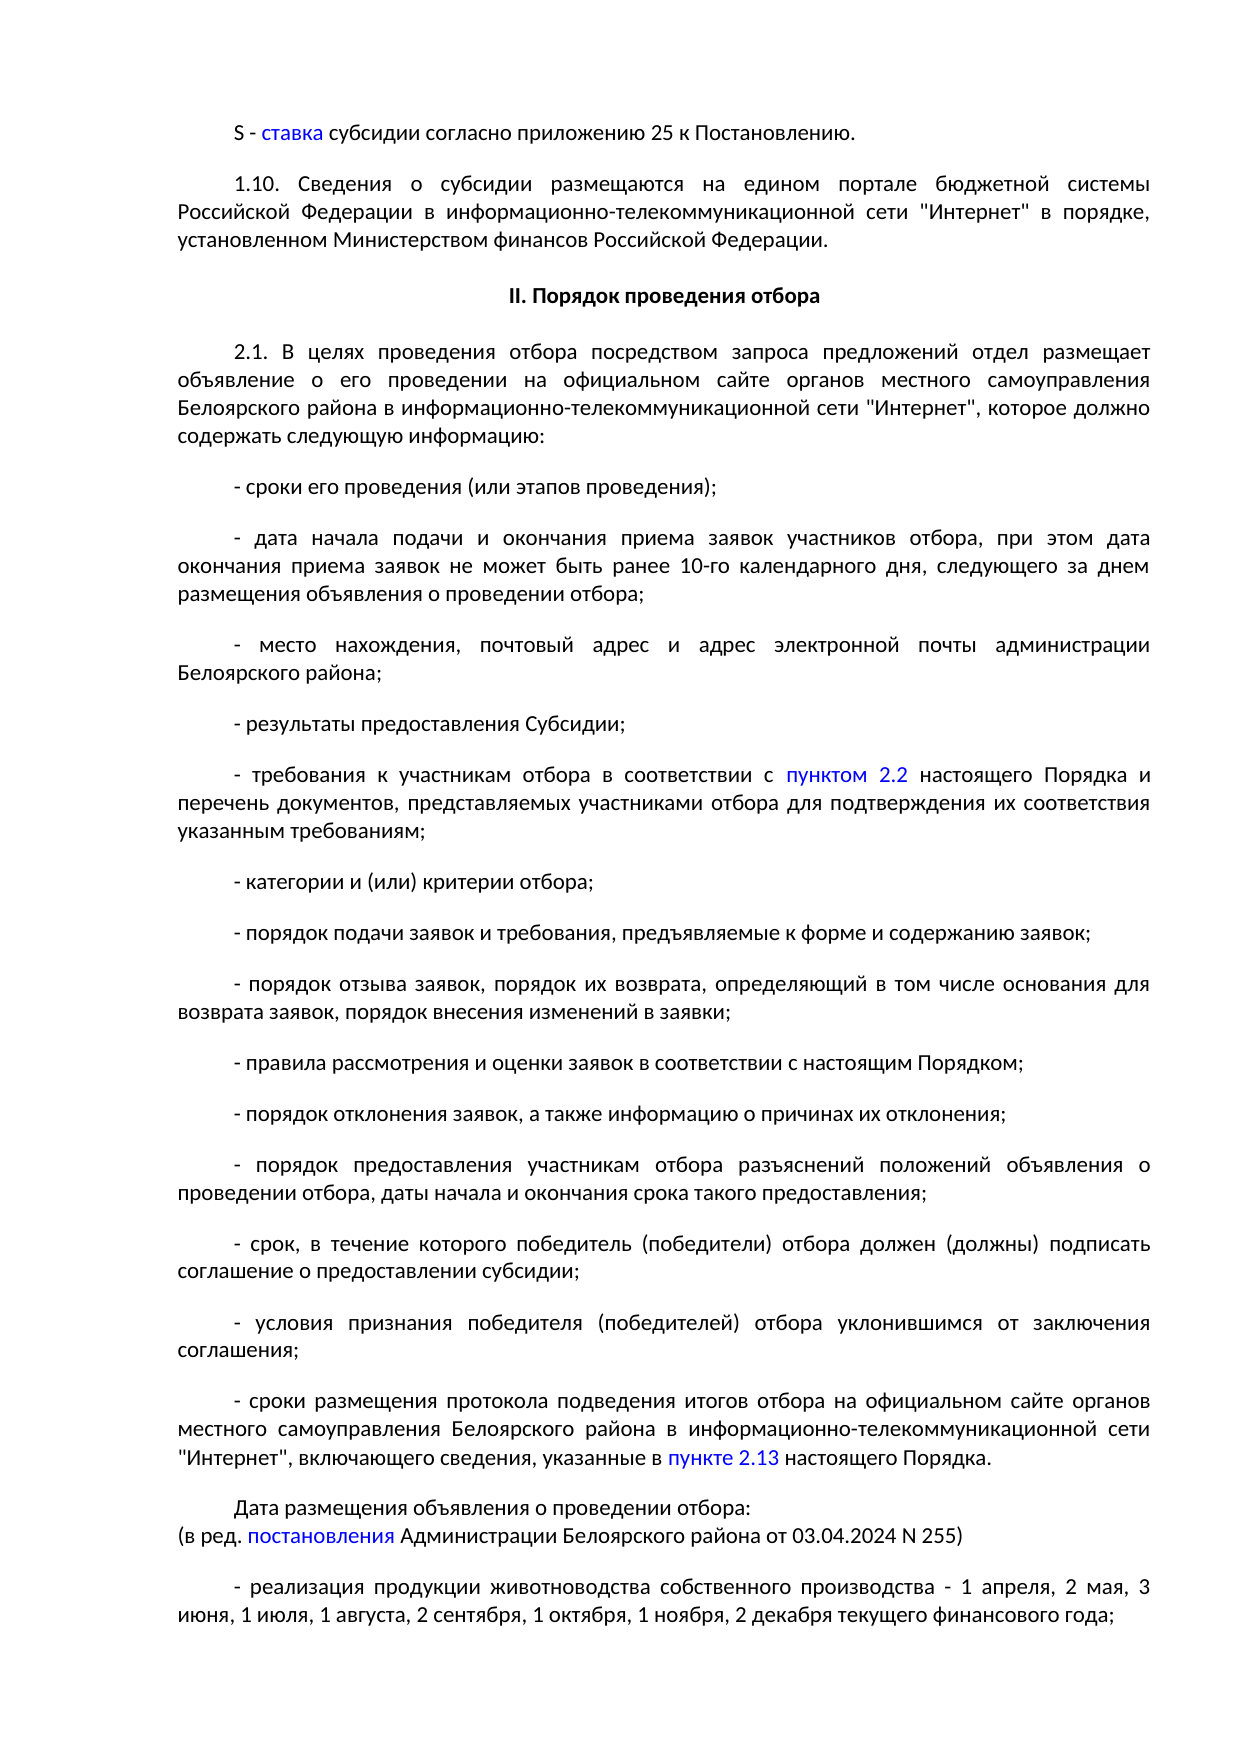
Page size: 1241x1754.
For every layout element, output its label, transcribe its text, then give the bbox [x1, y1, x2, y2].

text Дата размещения объявления о проведении отбора: [177, 1493, 1152, 1522]
text S - ставка субсидии согласно приложению 25 к Постановлению. [177, 118, 1152, 146]
text - порядок отклонения заявок, а также информацию о причинах их отклонения; [177, 1099, 1152, 1127]
text - результаты предоставления Субсидии; [177, 709, 1152, 737]
text - порядок подачи заявок и требования, предъявляемые к форме и содержанию заявок; [177, 918, 1152, 946]
text - условия признания победителя (победителей) отбора уклонившимся от заключения соглашения; [177, 1308, 1152, 1364]
text - порядок отзыва заявок, порядок их возврата, определяющий в том числе основания для возврата заявок, порядок внесения изменений в заявки; [177, 969, 1152, 1025]
text - срок, в течение которого победитель (победители) отбора должен (должны) подписать соглашение о предоставлении субсидии; [177, 1229, 1152, 1285]
text - порядок предоставления участникам отбора разъяснений положений объявления о проведении отбора, даты начала и окончания срока такого предоставления; [177, 1150, 1152, 1206]
text 2.1. В целях проведения отбора посредством запроса предложений отдел размещает объявление о его проведении на официальном сайте органов местного самоуправления Белоярского района в информационно-телекоммуникационной сети "Интернет", которое должно содержать следующую информацию: [177, 337, 1152, 449]
text - сроки размещения протокола подведения итогов отбора на официальном сайте органов местного самоуправления Белоярского района в информационно-телекоммуникационной сети "Интернет", включающего сведения, указанные в пункте 2.13 настоящего Порядка. [177, 1387, 1152, 1471]
text - правила рассмотрения и оценки заявок в соответствии с настоящим Порядком; [177, 1048, 1152, 1076]
text 1.10. Сведения о субсидии размещаются на едином портале бюджетной системы Российской Федерации в информационно-телекоммуникационной сети "Интернет" в порядке, установленном Министерством финансов Российской Федерации. [177, 169, 1152, 253]
text - категории и (или) критерии отбора; [177, 867, 1152, 895]
text - место нахождения, почтовый адрес и адрес электронной почты администрации Белоярского района; [177, 630, 1152, 686]
text - требования к участникам отбора в соответствии с пунктом 2.2 настоящего Порядка и перечень документов, представляемых участниками отбора для подтверждения их соответствия указанным требованиям; [177, 760, 1152, 844]
text - реализация продукции животноводства собственного производства - 1 апреля, 2 мая, 3 июня, 1 июля, 1 августа, 2 сентября, 1 октября, 1 ноября, 2 декабря текущего финансового года; [177, 1572, 1152, 1628]
text - сроки его проведения (или этапов проведения); [177, 472, 1152, 500]
title II. Порядок проведения отбора [177, 281, 1152, 309]
text - дата начала подачи и окончания приема заявок участников отбора, при этом дата окончания приема заявок не может быть ранее 10-го календарного дня, следующего за днем размещения объявления о проведении отбора; [177, 523, 1152, 607]
text (в ред. постановления Администрации Белоярского района от 03.04.2024 N 255) [177, 1522, 1152, 1549]
